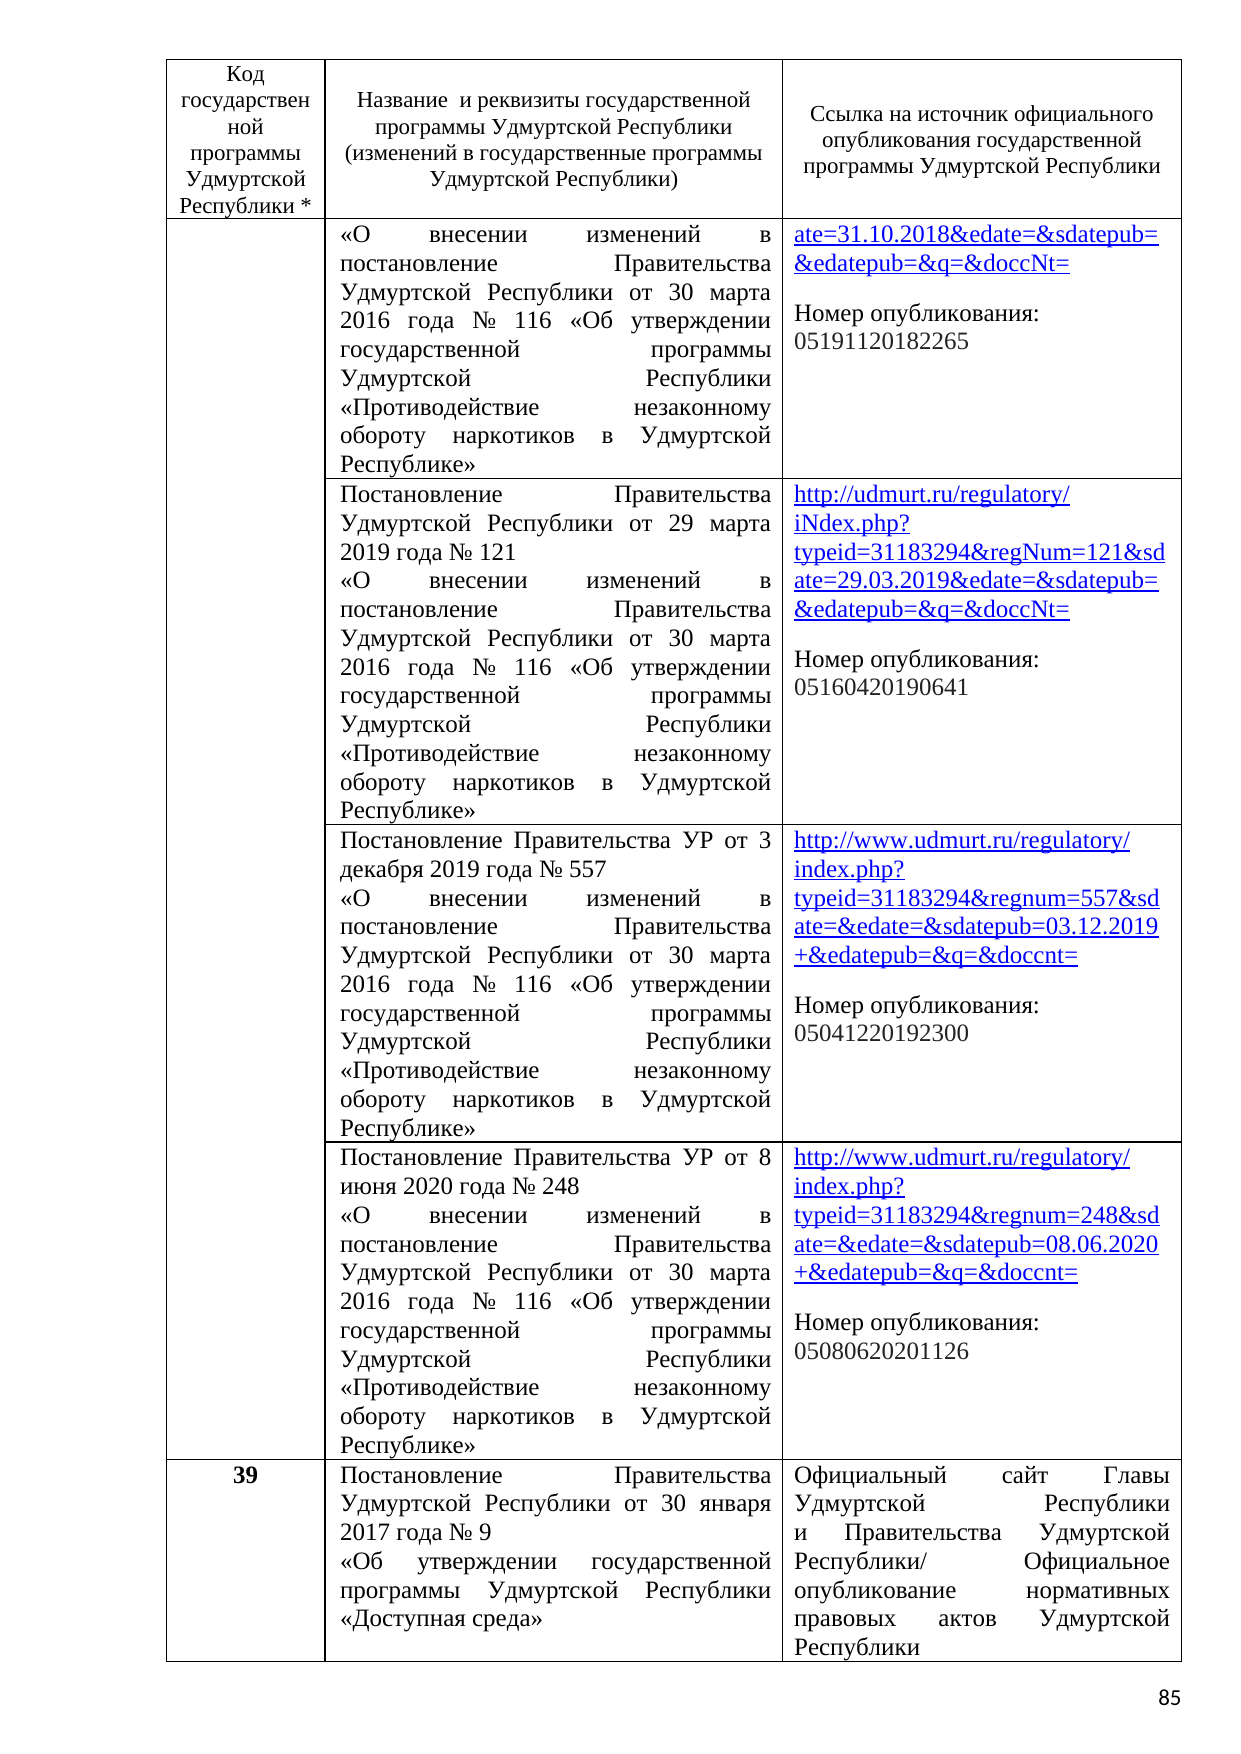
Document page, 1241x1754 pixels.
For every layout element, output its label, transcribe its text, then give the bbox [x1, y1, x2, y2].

table_cell http://www.udmurt.ru/regulatory/index.php?typeid=31183294&regnum=248&sdate=&edate=&sdatepub=08.06.2020+&edatepub=&q=&doccnt= Номер опубликования: 05080620201126 [783, 1143, 1181, 1459]
table_cell Постановление Правительства УР от 3 декабря 2019 года № 557 «О внесении изменений в постановление Правительства Удмуртской Республики от 30 марта 2016 года № 116 «Об утверждении государственной программы Удмуртской Республики «Противодействие незаконному обороту наркотиков в Удмуртской Республике» [326, 825, 782, 1141]
table_cell Постановление Правительства УР от 8 июня 2020 года № 248 «О внесении изменений в постановление Правительства Удмуртской Республики от 30 марта 2016 года № 116 «Об утверждении государственной программы Удмуртской Республики «Противодействие незаконному обороту наркотиков в Удмуртской Республике» [326, 1143, 782, 1459]
table_cell http://www.udmurt.ru/regulatory/index.php?typeid=31183294&regnum=557&sdate=&edate=&sdatepub=03.12.2019+&edatepub=&q=&doccnt= Номер опубликования: 05041220192300 [783, 825, 1181, 1141]
table_header Ссылка на источник официального опубликования государственной программы Удмуртской Республики [783, 60, 1181, 218]
table_header Название и реквизиты государственной программы Удмуртской Республики (изменений в государственные программы Удмуртской Республики) [326, 60, 782, 218]
table_cell Постановление Правительства Удмуртской Республики от 29 марта 2019 года № 121 «О внесении изменений в постановление Правительства Удмуртской Республики от 30 марта 2016 года № 116 «Об утверждении государственной программы Удмуртской Республики «Противодействие незаконному обороту наркотиков в Удмуртской Республике» [326, 479, 782, 824]
table_cell 39 [167, 1460, 324, 1661]
table_cell http://udmurt.ru/regulatory/iNdex.php?typeid=31183294&regNum=121&sdate=29.03.2019&edate=&sdatepub=&edatepub=&q=&doccNt= Номер опубликования: 05160420190641 [783, 479, 1181, 824]
table_header Код государственной программы Удмуртской Республики * [167, 60, 324, 218]
